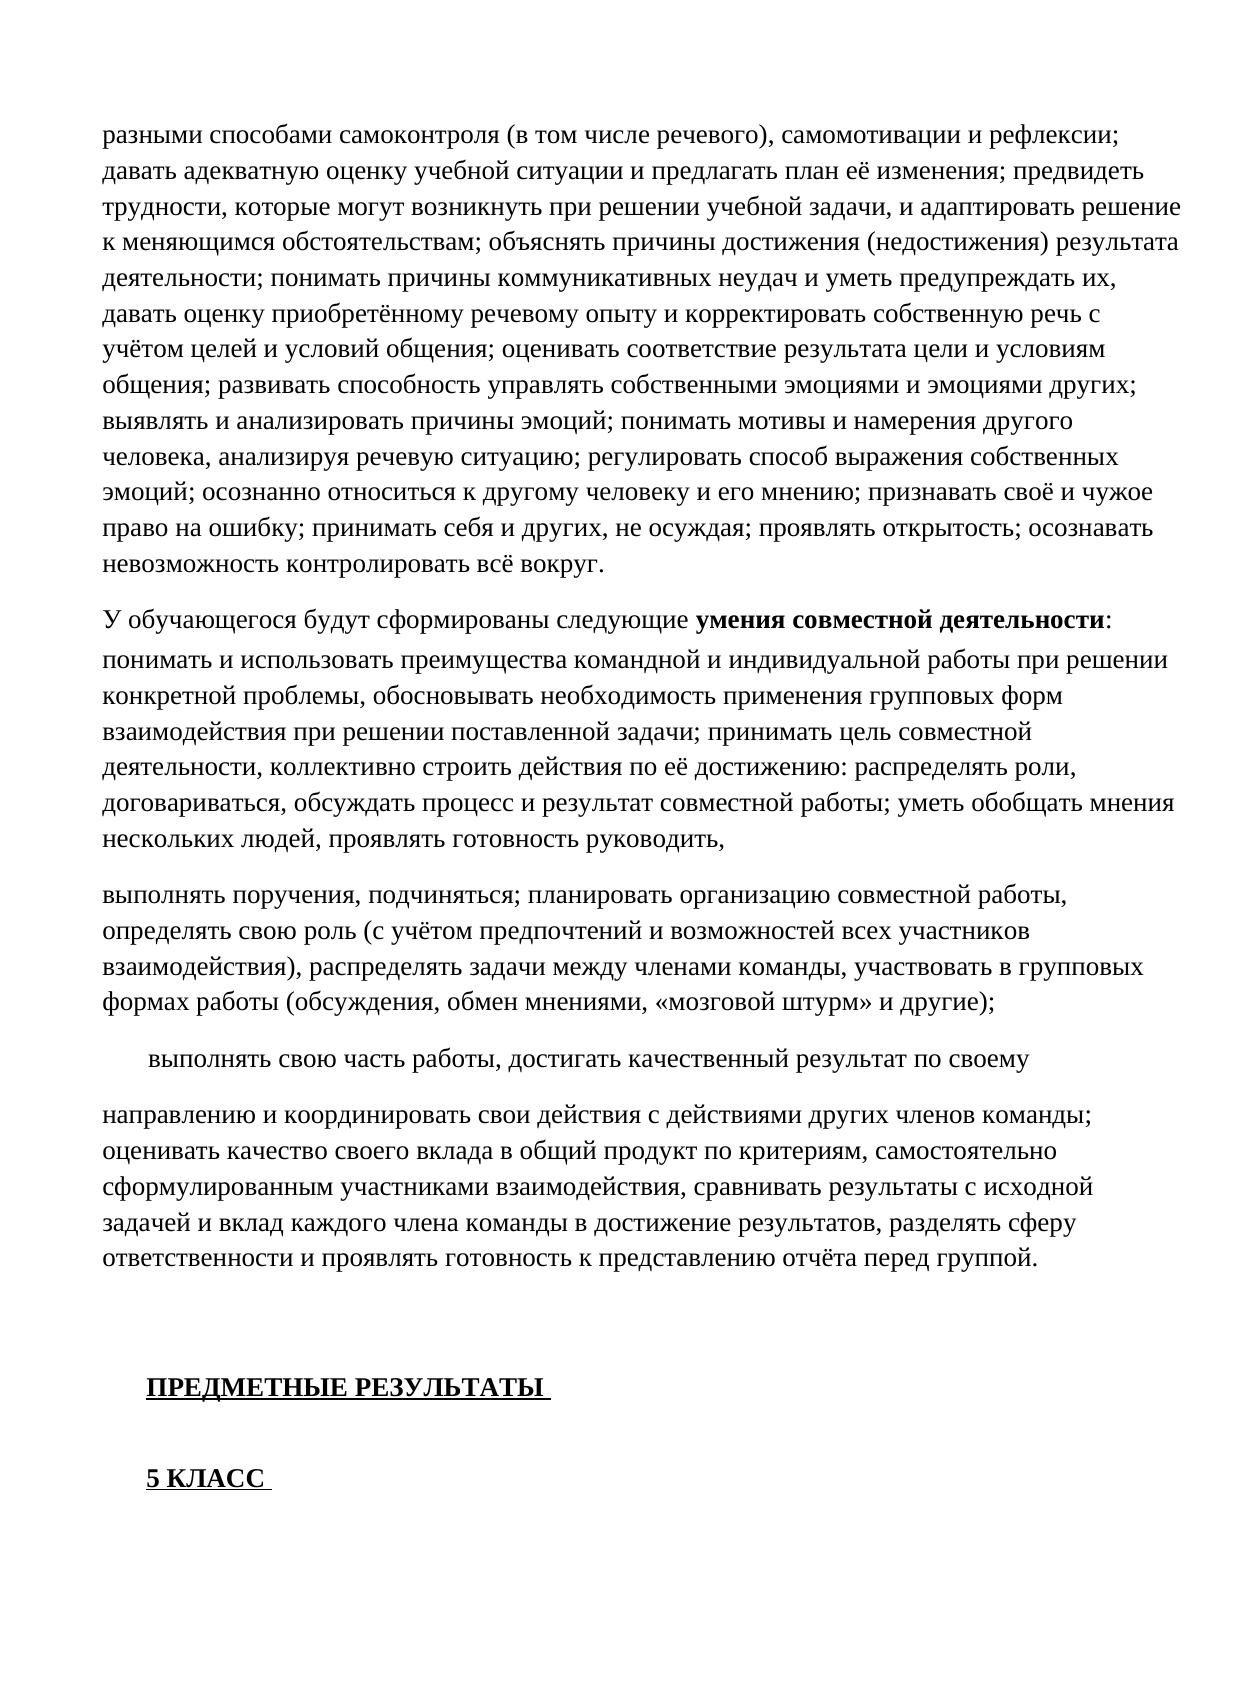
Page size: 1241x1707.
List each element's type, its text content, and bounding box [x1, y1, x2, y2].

text выполнять свою часть работы, достигать качественный результат по своему [148, 1042, 1182, 1073]
text ПРЕДМЕТНЫЕ РЕЗУЛЬТАТЫ [146, 1371, 1182, 1402]
text понимать и использовать преимущества командной и индивидуальной работы при решении конкретной проблемы, обосновывать необходимость применения групповых форм взаимодействия при решении поставленной задачи; принимать цель совместной деятельности, коллективно строить действия по её достижению: распределять роли, договариваться, обсуждать процесс и результат совместной работы; уметь обобщать мнения нескольких людей, проявлять готовность руководить, [102, 643, 1182, 853]
text направлению и координировать свои действия с действиями других членов команды; оценивать качество своего вклада в общий продукт по критериям, самостоятельно сформулированным участниками взаимодействия, сравнивать результаты с исходной задачей и вклад каждого члена команды в достижение результатов, разделять сферу ответственности и проявлять готовность к представлению отчёта перед группой. [102, 1099, 1182, 1273]
text У обучающегося будут сформированы следующие умения совместной деятельности: [102, 603, 1182, 635]
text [102, 118, 1182, 578]
text выполнять поручения, подчиняться; планировать организацию совместной работы, определять свою роль (с учётом предпочтений и возможностей всех участников взаимодействия), распределять задачи между членами команды, участвовать в групповых формах работы (обсуждения, обмен мнениями, «мозговой штурм» и другие); [102, 878, 1182, 1017]
text 5 КЛАСС [146, 1462, 1182, 1493]
